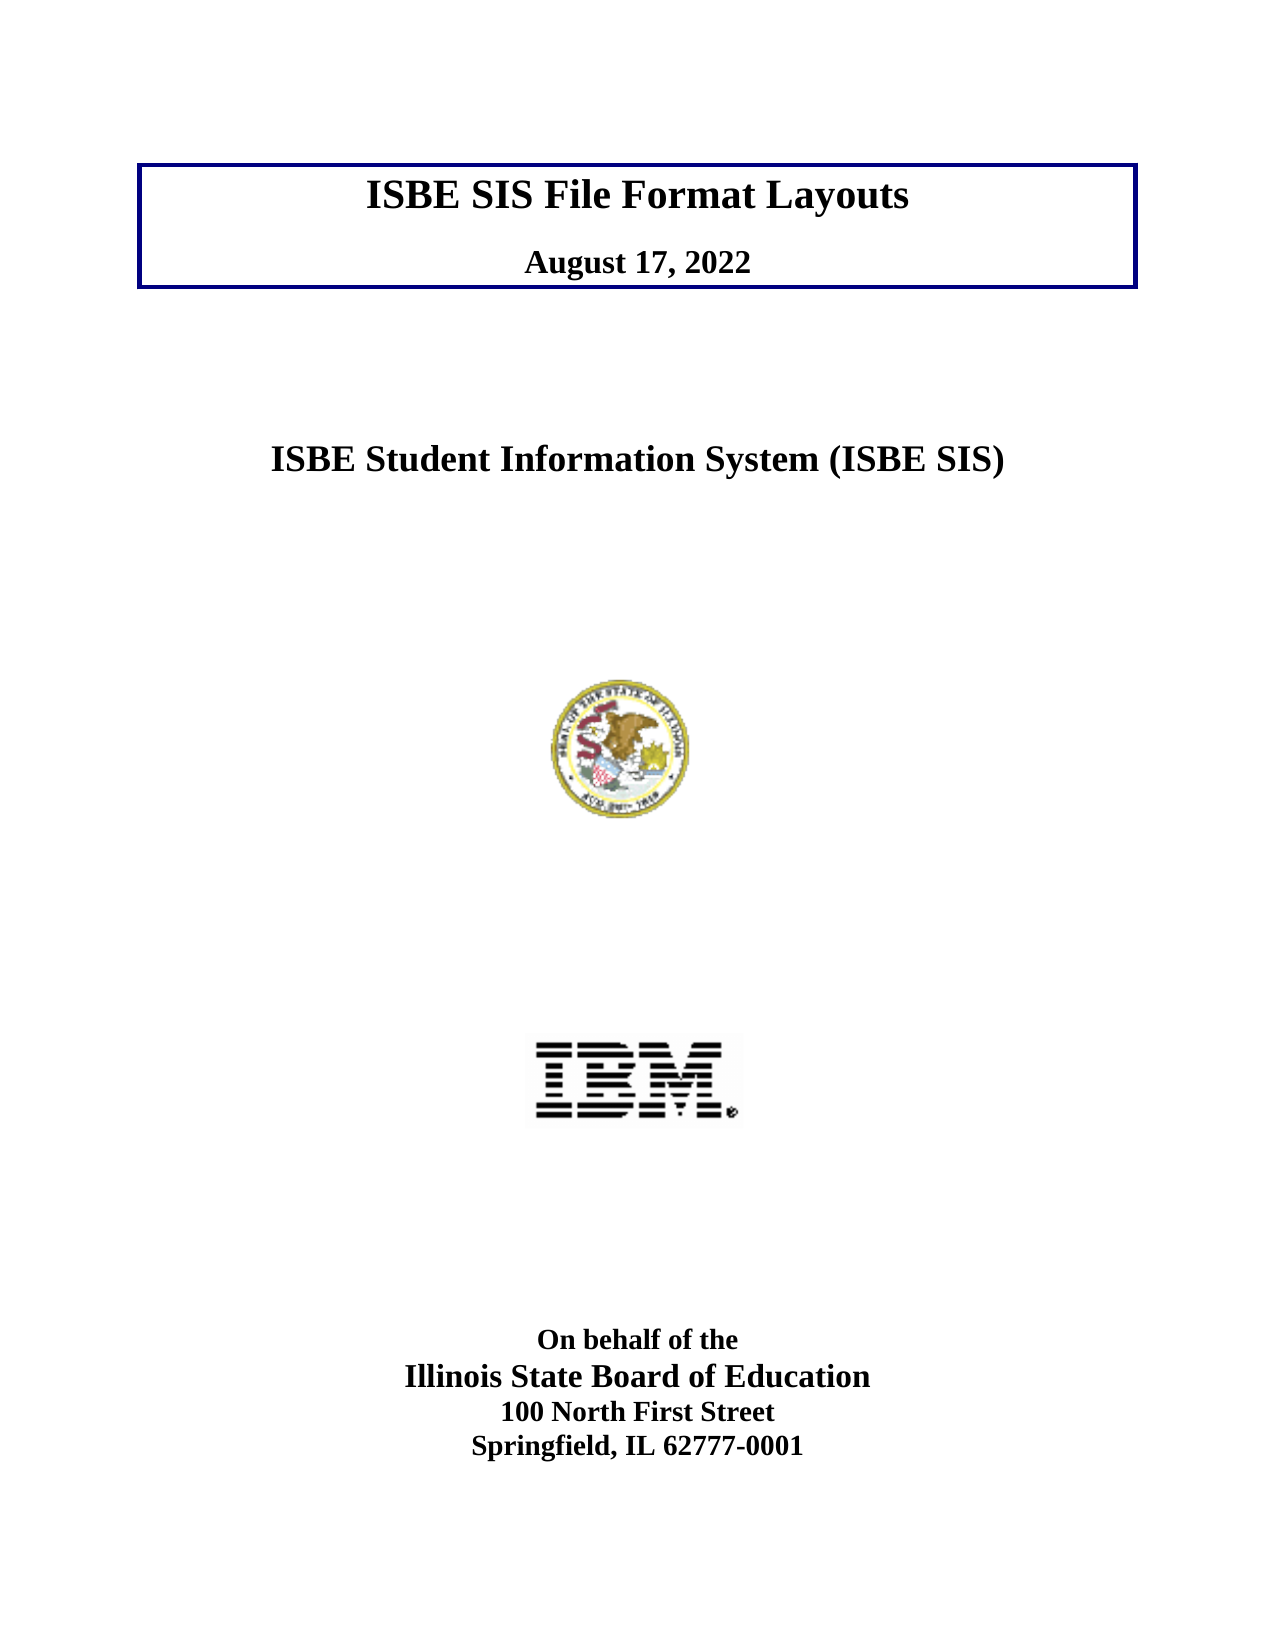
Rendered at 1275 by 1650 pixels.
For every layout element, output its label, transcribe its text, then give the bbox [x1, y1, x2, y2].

text On behalf of the [150, 1322, 1125, 1356]
text ISBE SIS File Format Layouts [142, 167, 1133, 217]
text August 17, 2022 [142, 235, 1133, 285]
text ISBE Student Information System (ISBE SIS) [150, 436, 1125, 479]
picture [545, 678, 692, 819]
text State Board of Education [150, 1356, 1125, 1394]
